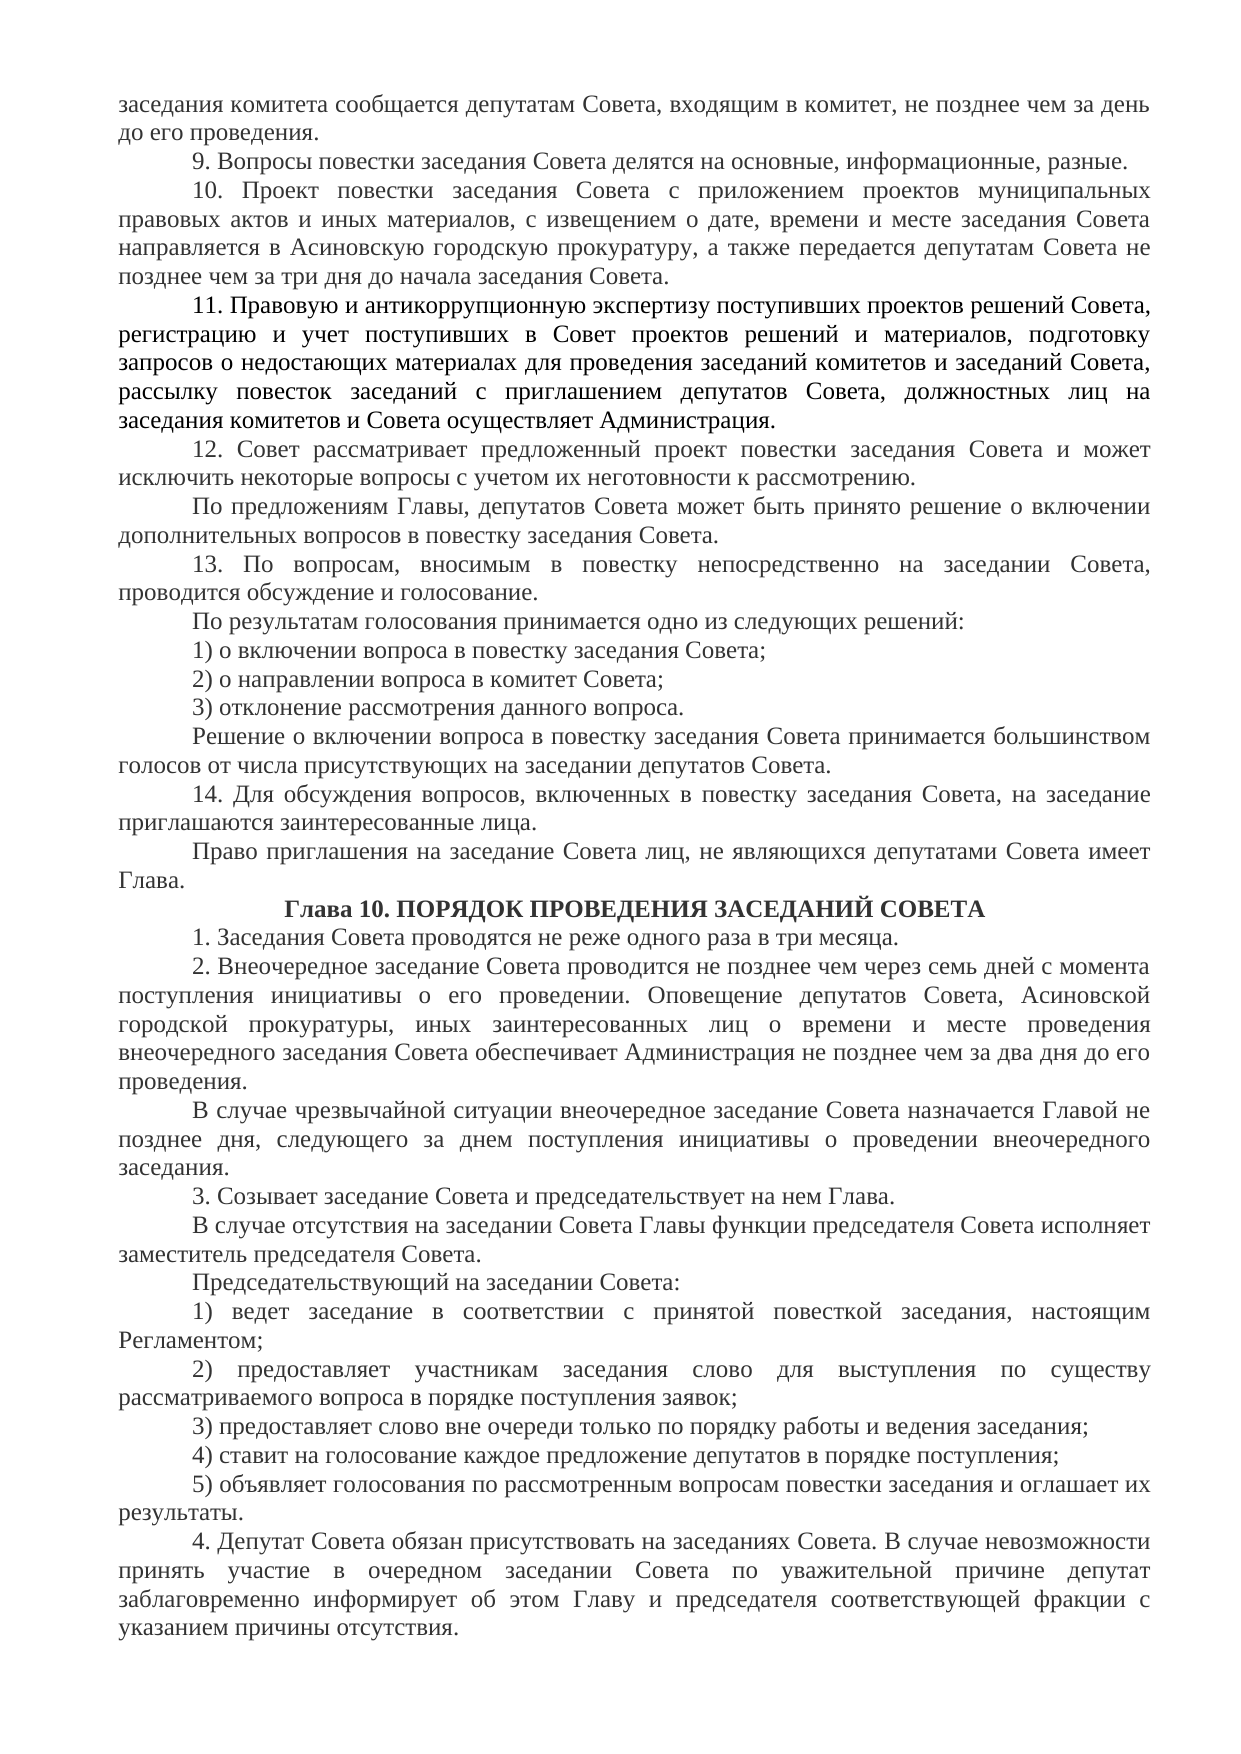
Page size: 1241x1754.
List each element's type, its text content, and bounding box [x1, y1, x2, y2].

text В случае чрезвычайной ситуации внеочередное заседание Совета назначается Главой не позднее дня, следующего за днем поступления инициативы о проведении внеочередного заседания. [118, 1095, 1152, 1181]
text 12. Совет рассматривает предложенный проект повестки заседания Совета и может исключить некоторые вопросы с учетом их неготовности к рассмотрению. [118, 434, 1152, 491]
text 1. Заседания Совета проводятся не реже одного раза в три месяца. [118, 922, 1152, 951]
text Право приглашения на заседание Совета лиц, не являющихся депутатами Совета имеет Глава. [118, 836, 1152, 894]
text 1) о включении вопроса в повестку заседания Совета; [118, 635, 1152, 664]
text 13. По вопросам, вносимым в повестку непосредственно на заседании Совета, проводится обсуждение и голосование. [118, 549, 1152, 606]
text Глава 10. ПОРЯДОК ПРОВЕДЕНИЯ ЗАСЕДАНИЙ СОВЕТА [118, 894, 1152, 922]
text 14. Для обсуждения вопросов, включенных в повестку заседания Совета, на заседание приглашаются заинтересованные лица. [118, 779, 1152, 836]
text 3) отклонение рассмотрения данного вопроса. [118, 692, 1152, 721]
text 5) объявляет голосования по рассмотренным вопросам повестки заседания и оглашает их результаты. [118, 1469, 1152, 1526]
text По предложениям Главы, депутатов Совета может быть принято решение о включении дополнительных вопросов в повестку заседания Совета. [118, 491, 1152, 549]
text 9. Вопросы повестки заседания Совета делятся на основные, информационные, разные. [118, 146, 1152, 175]
text 1) ведет заседание в соответствии с принятой повесткой заседания, настоящим Регламентом; [118, 1296, 1152, 1354]
text 2) предоставляет участникам заседания слово для выступления по существу рассматриваемого вопроса в порядке поступления заявок; [118, 1354, 1152, 1411]
text 3. Созывает заседание Совета и председательствует на нем Глава. [118, 1181, 1152, 1210]
text 4. Депутат Совета обязан присутствовать на заседаниях Совета. В случае невозможности принять участие в очередном заседании Совета по уважительной причине депутат заблаговременно информирует об этом Главу и председателя соответствующей фракции с указанием причины отсутствия. [118, 1526, 1152, 1641]
text Решение о включении вопроса в повестку заседания Совета принимается большинством голосов от числа присутствующих на заседании депутатов Совета. [118, 721, 1152, 779]
text 2. Внеочередное заседание Совета проводится не позднее чем через семь дней с момента поступления инициативы о его проведении. Оповещение депутатов Совета, Асиновской городской прокуратуры, иных заинтересованных лиц о времени и месте проведения внеочередного заседания Совета обеспечивает Администрация не позднее чем за два дня до его проведения. [118, 951, 1152, 1095]
text 2) о направлении вопроса в комитет Совета; [118, 664, 1152, 692]
text 11. Правовую и антикоррупционную экспертизу поступивших проектов решений Совета, регистрацию и учет поступивших в Совет проектов решений и материалов, подготовку запросов о недостающих материалах для проведения заседаний комитетов и заседаний Совета, рассылку повесток заседаний с приглашением депутатов Совета, должностных лиц на заседания комитетов и Совета осуществляет Администрация. [118, 290, 1152, 434]
text 4) ставит на голосование каждое предложение депутатов в порядке поступления; [118, 1440, 1152, 1469]
text 10. Проект повестки заседания Совета с приложением проектов муниципальных правовых актов и иных материалов, с извещением о дате, времени и месте заседания Совета направляется в Асиновскую городскую прокуратуру, а также передается депутатам Совета не позднее чем за три дня до начала заседания Совета. [118, 175, 1152, 290]
text По результатам голосования принимается одно из следующих решений: [118, 606, 1152, 635]
text В случае отсутствия на заседании Совета Главы функции председателя Совета исполняет заместитель председателя Совета. [118, 1210, 1152, 1267]
text 3) предоставляет слово вне очереди только по порядку работы и ведения заседания; [118, 1411, 1152, 1440]
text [118, 89, 1152, 146]
text Председательствующий на заседании Совета: [118, 1267, 1152, 1296]
